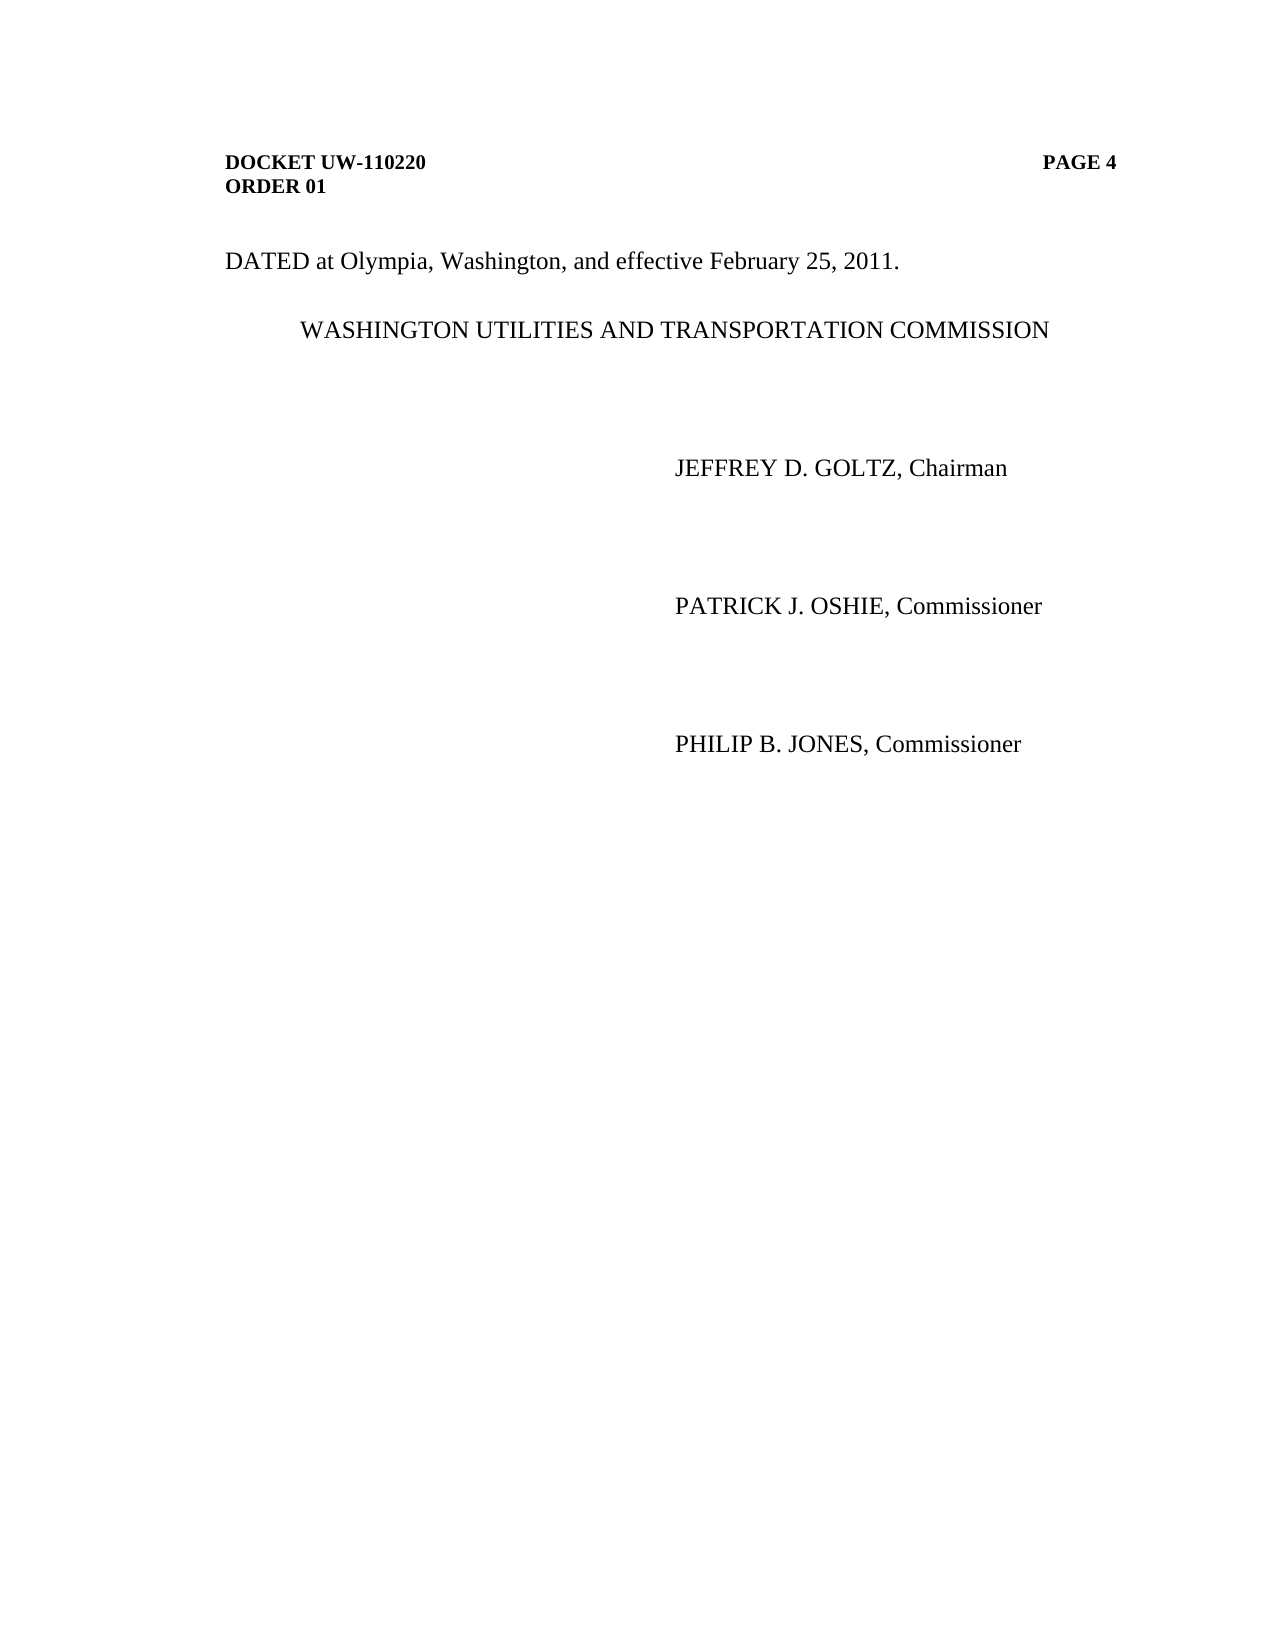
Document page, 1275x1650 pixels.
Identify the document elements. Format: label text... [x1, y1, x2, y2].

text PHILIP B. JONES, Commissioner [225, 729, 1125, 758]
text WASHINGTON UTILITIES AND TRANSPORTATION COMMISSION [225, 315, 1125, 344]
text PATRICK J. OSHIE, Commissioner [225, 591, 1125, 620]
text DATED at Olympia, Washington, and effective February 25, 2011. [225, 246, 1125, 275]
text JEFFREY D. GOLTZ, Chairman [225, 453, 1125, 482]
